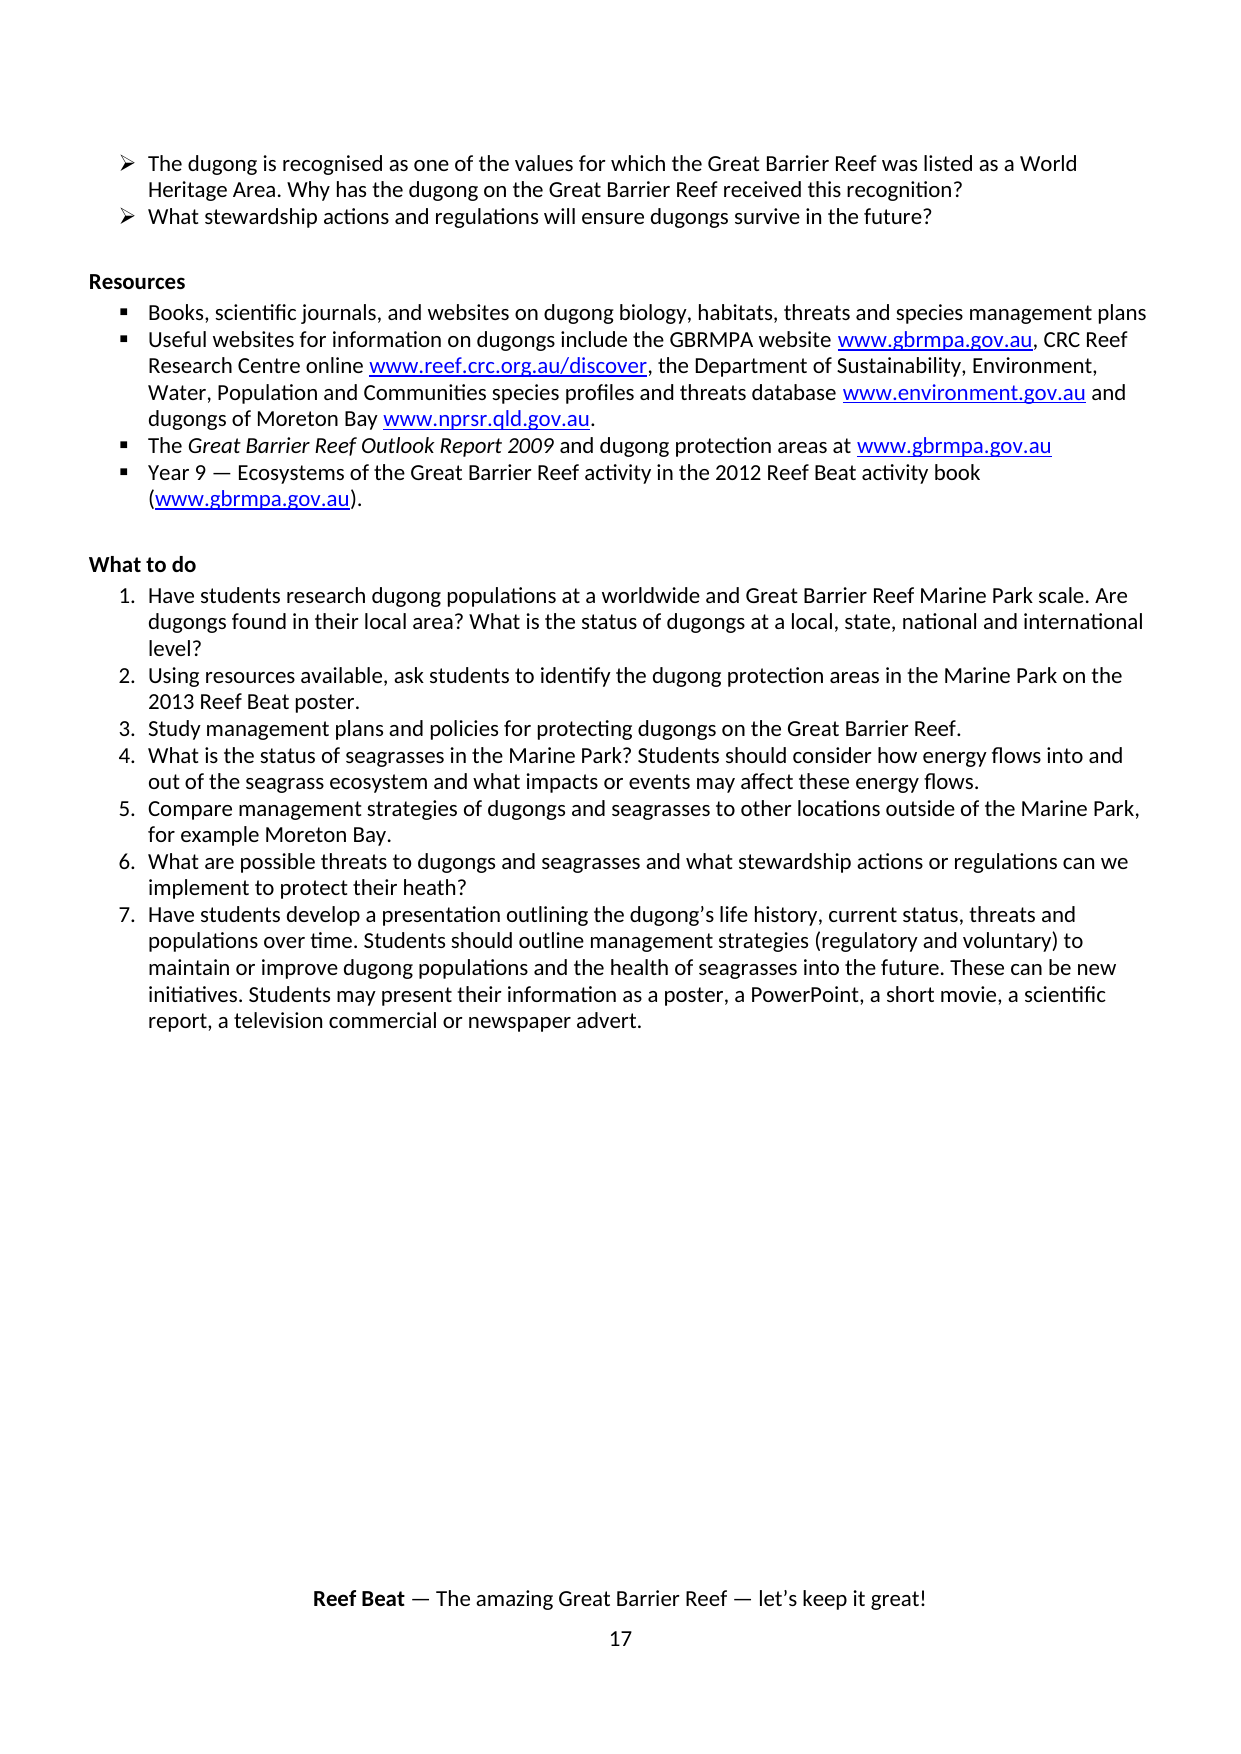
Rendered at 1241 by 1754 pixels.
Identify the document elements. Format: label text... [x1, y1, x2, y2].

list What stewardship actions and regulations will ensure dugongs survive in the future? [118, 203, 1152, 230]
list The Great Barrier Reef Outlook Report 2009 and dugong protection areas at www.gbrmpa.gov.au [118, 433, 1152, 459]
list What are possible threats to dugongs and seagrasses and what stewardship actions or regulations can we implement to protect their heath? [118, 848, 1152, 901]
list The dugong is recognised as one of the values for which the Great Barrier Reef was listed as a World Heritage Area. Why has the dugong on the Great Barrier Reef received this recognition? [118, 150, 1152, 203]
list Have students research dugong populations at a worldwide and Great Barrier Reef Marine Park scale. Are dugongs found in their local area? What is the status of dugongs at a local, state, national and international level? [118, 582, 1152, 662]
list Year 9 — Ecosystems of the Great Barrier Reef activity in the 2012 Reef Beat activity book (www.gbrmpa.gov.au). [118, 459, 1152, 512]
list Using resources available, ask students to identify the dugong protection areas in the Marine Park on the 2013 Reef Beat poster. [118, 662, 1152, 715]
list Books, scientific journals, and websites on dugong biology, habitats, threats and species management plans [118, 299, 1152, 326]
subtitle Resources [89, 267, 1152, 295]
subtitle What to do [89, 550, 1152, 578]
list What is the status of seagrasses in the Marine Park? Students should consider how energy flows into and out of the seagrass ecosystem and what impacts or events may affect these energy flows. [118, 742, 1152, 795]
list Compare management strategies of dugongs and seagrasses to other locations outside of the Marine Park, for example Moreton Bay. [118, 795, 1152, 848]
list Useful websites for information on dugongs include the GBRMPA website www.gbrmpa.gov.au, CRC Reef Research Centre online www.reef.crc.org.au/discover, the Department of Sustainability, Environment, Water, Population and Communities species profiles and threats database www.environment.gov.au and dugongs of Moreton Bay www.nprsr.qld.gov.au. [118, 326, 1152, 433]
list Have students develop a presentation outlining the dugong’s life history, current status, threats and populations over time. Students should outline management strategies (regulatory and voluntary) to maintain or improve dugong populations and the health of seagrasses into the future. These can be new initiatives. Students may present their information as a poster, a PowerPoint, a short movie, a scientific report, a television commercial or newspaper advert. [118, 901, 1152, 1035]
list Study management plans and policies for protecting dugongs on the Great Barrier Reef. [118, 715, 1152, 742]
